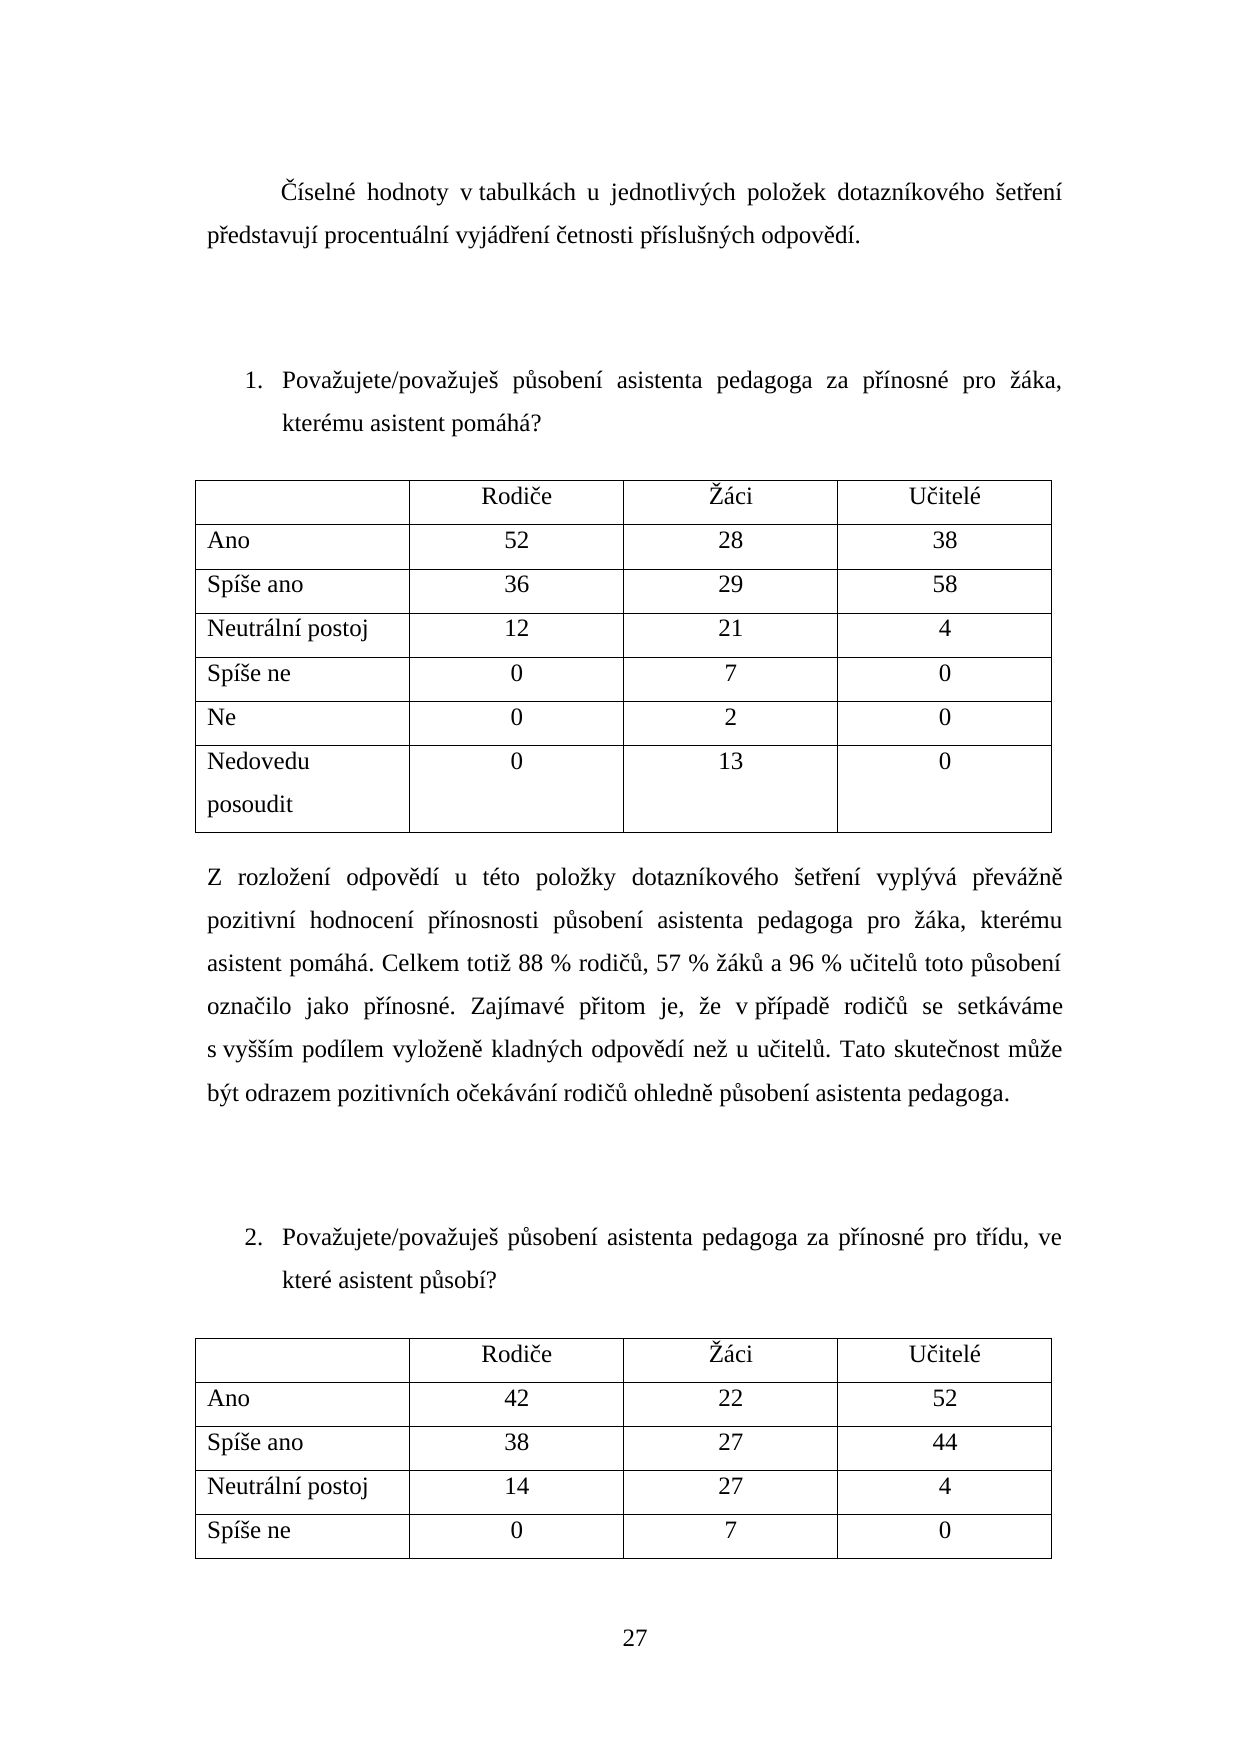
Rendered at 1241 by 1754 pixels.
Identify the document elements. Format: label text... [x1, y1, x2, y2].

table_cell 13 [624, 746, 837, 832]
table_cell 22 [624, 1383, 837, 1426]
table_cell 0 [838, 702, 1051, 745]
table_cell 0 [410, 702, 623, 745]
table_cell 7 [624, 1515, 837, 1558]
table_cell 52 [410, 525, 623, 568]
table_cell 27 [624, 1471, 837, 1514]
table_cell 0 [838, 746, 1051, 832]
table_cell 52 [838, 1383, 1051, 1426]
table_cell 28 [624, 525, 837, 568]
table_header Rodiče [410, 481, 623, 524]
list Považujete/považuješ působení asistenta pedagoga za přínosné pro třídu, ve které asistent působí? [244, 1222, 1063, 1294]
table_cell 44 [838, 1427, 1051, 1470]
table_cell 4 [838, 614, 1051, 657]
list Považujete/považuješ působení asistenta pedagoga za přínosné pro žáka, kterému asistent pomáhá? [244, 365, 1063, 437]
text Z rozložení odpovědí u této položky dotazníkového šetření vyplývá převážně pozitivní hodnocení přínosnosti působení asistenta pedagoga pro žáka, kterému asistent pomáhá. Celkem totiž 88 % rodičů, 57 % žáků a 96 % učitelů toto působení označilo jako přínosné. Zajímavé přitom je, že v případě rodičů se setkáváme s vyšším podílem vyloženě kladných odpovědí než u učitelů. Tato skutečnost může být odrazem pozitivních očekávání rodičů ohledně působení asistenta pedagoga. [207, 862, 1063, 1106]
table_cell 2 [624, 702, 837, 745]
table_cell 38 [410, 1427, 623, 1470]
table_cell Spíše ano [196, 570, 409, 612]
table_cell Spíše ne [196, 658, 409, 701]
table_cell 27 [624, 1427, 837, 1470]
table_cell Nedovedu posoudit [196, 746, 409, 832]
table_cell 0 [838, 1515, 1051, 1558]
table_cell 21 [624, 614, 837, 657]
table_cell 58 [838, 570, 1051, 612]
table_cell 0 [410, 658, 623, 701]
table_cell 0 [410, 1515, 623, 1558]
table_cell 38 [838, 525, 1051, 568]
table_cell Neutrální postoj [196, 614, 409, 657]
table_cell Ano [196, 525, 409, 568]
table_cell Spíše ne [196, 1515, 409, 1558]
table_header Učitelé [838, 1339, 1051, 1382]
table_cell 12 [410, 614, 623, 657]
table_cell 42 [410, 1383, 623, 1426]
text Číselné hodnoty v tabulkách u jednotlivých položek dotazníkového šetření představují procentuální vyjádření četnosti příslušných odpovědí. [207, 177, 1063, 249]
table_cell 29 [624, 570, 837, 612]
table_header Rodiče [410, 1339, 623, 1382]
table_header [196, 481, 409, 524]
table_cell Ne [196, 702, 409, 745]
table_cell 0 [838, 658, 1051, 701]
table_header [196, 1339, 409, 1382]
table_cell 4 [838, 1471, 1051, 1514]
table_cell Neutrální postoj [196, 1471, 409, 1514]
table_cell Spíše ano [196, 1427, 409, 1470]
table_cell 36 [410, 570, 623, 612]
table_cell Ano [196, 1383, 409, 1426]
table_cell 0 [410, 746, 623, 832]
table_header Žáci [624, 1339, 837, 1382]
table_header Žáci [624, 481, 837, 524]
table_header Učitelé [838, 481, 1051, 524]
table_cell 14 [410, 1471, 623, 1514]
table_cell 7 [624, 658, 837, 701]
